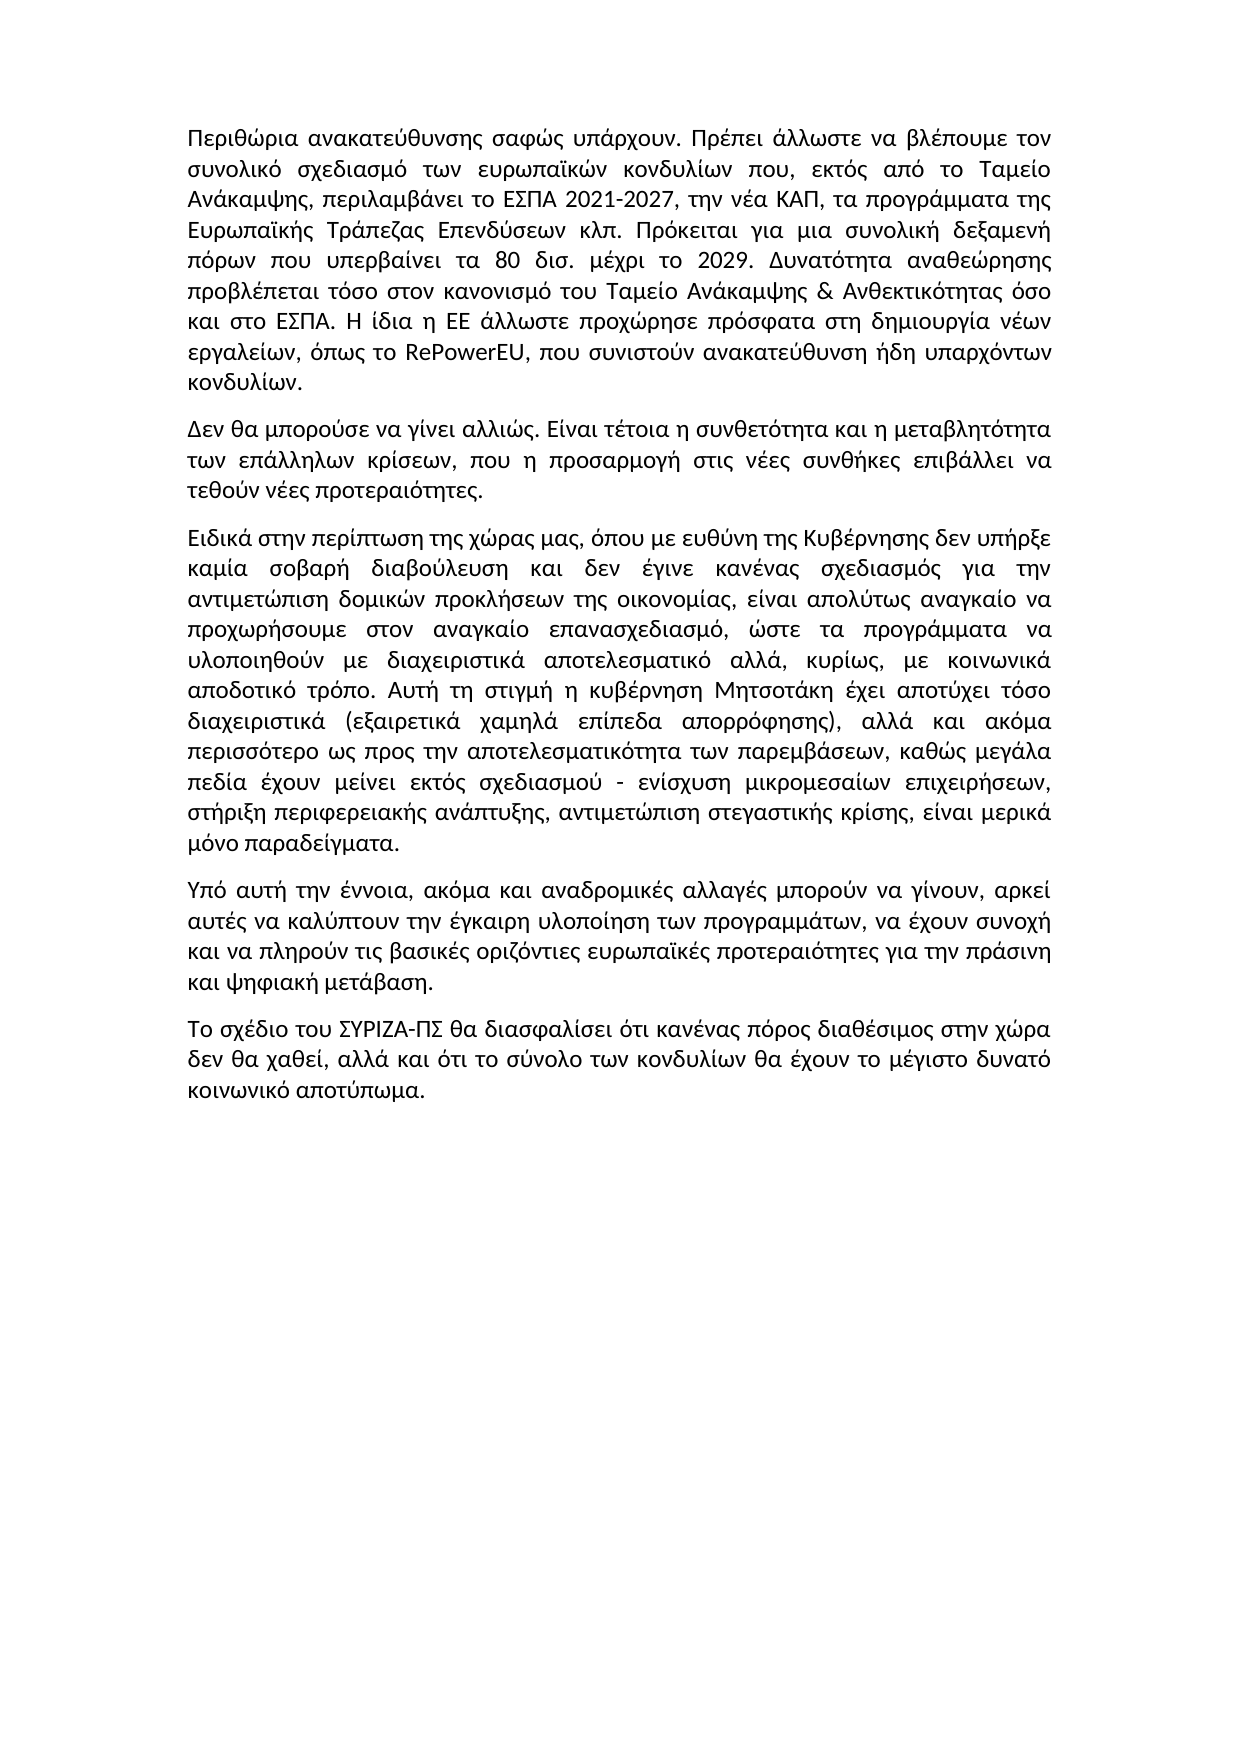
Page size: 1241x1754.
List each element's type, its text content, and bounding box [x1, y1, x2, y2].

text Δεν θα μπορούσε να γίνει αλλιώς. Είναι τέτοια η συνθετότητα και η μεταβλητότητα των επάλληλων κρίσεων, που η προσαρμογή στις νέες συνθήκες επιβάλλει να τεθούν νέες προτεραιότητες. [187, 414, 1053, 505]
text Υπό αυτή την έννοια, ακόμα και αναδρομικές αλλαγές μπορούν να γίνουν, αρκεί αυτές να καλύπτουν την έγκαιρη υλοποίηση των προγραμμάτων, να έχουν συνοχή και να πληρούν τις βασικές οριζόντιες ευρωπαϊκές προτεραιότητες για την πράσινη και ψηφιακή μετάβαση. [187, 874, 1053, 996]
text Περιθώρια ανακατεύθυνσης σαφώς υπάρχουν. Πρέπει άλλωστε να βλέπουμε τον συνολικό σχεδιασμό των ευρωπαϊκών κονδυλίων που, εκτός από το Ταμείο Ανάκαμψης, περιλαμβάνει το ΕΣΠΑ 2021-2027, την νέα ΚΑΠ, τα προγράμματα της Ευρωπαϊκής Τράπεζας Επενδύσεων κλπ. Πρόκειται για μια συνολική δεξαμενή πόρων που υπερβαίνει τα 80 δισ. μέχρι το 2029. Δυνατότητα αναθεώρησης προβλέπεται τόσο στον κανονισμό του Ταμείο Ανάκαμψης & Ανθεκτικότητας όσο και στο ΕΣΠΑ. Η ίδια η ΕΕ άλλωστε προχώρησε πρόσφατα στη δημιουργία νέων εργαλείων, όπως το RePowerEU, που συνιστούν ανακατεύθυνση ήδη υπαρχόντων κονδυλίων. [187, 122, 1053, 397]
text Το σχέδιο του ΣΥΡΙΖΑ-ΠΣ θα διασφαλίσει ότι κανένας πόρος διαθέσιμος στην χώρα δεν θα χαθεί, αλλά και ότι το σύνολο των κονδυλίων θα έχουν το μέγιστο δυνατό κοινωνικό αποτύπωμα. [187, 1013, 1053, 1104]
text Ειδικά στην περίπτωση της χώρας μας, όπου με ευθύνη της Κυβέρνησης δεν υπήρξε καμία σοβαρή διαβούλευση και δεν έγινε κανένας σχεδιασμός για την αντιμετώπιση δομικών προκλήσεων της οικονομίας, είναι απολύτως αναγκαίο να προχωρήσουμε στον αναγκαίο επανασχεδιασμό, ώστε τα προγράμματα να υλοποιηθούν με διαχειριστικά αποτελεσματικό αλλά, κυρίως, με κοινωνικά αποδοτικό τρόπο. Αυτή τη στιγμή η κυβέρνηση Μητσοτάκη έχει αποτύχει τόσο διαχειριστικά (εξαιρετικά χαμηλά επίπεδα απορρόφησης), αλλά και ακόμα περισσότερο ως προς την αποτελεσματικότητα των παρεμβάσεων, καθώς μεγάλα πεδία έχουν μείνει εκτός σχεδιασμού - ενίσχυση μικρομεσαίων επιχειρήσεων, στήριξη περιφερειακής ανάπτυξης, αντιμετώπιση στεγαστικής κρίσης, είναι μερικά μόνο παραδείγματα. [187, 522, 1053, 858]
